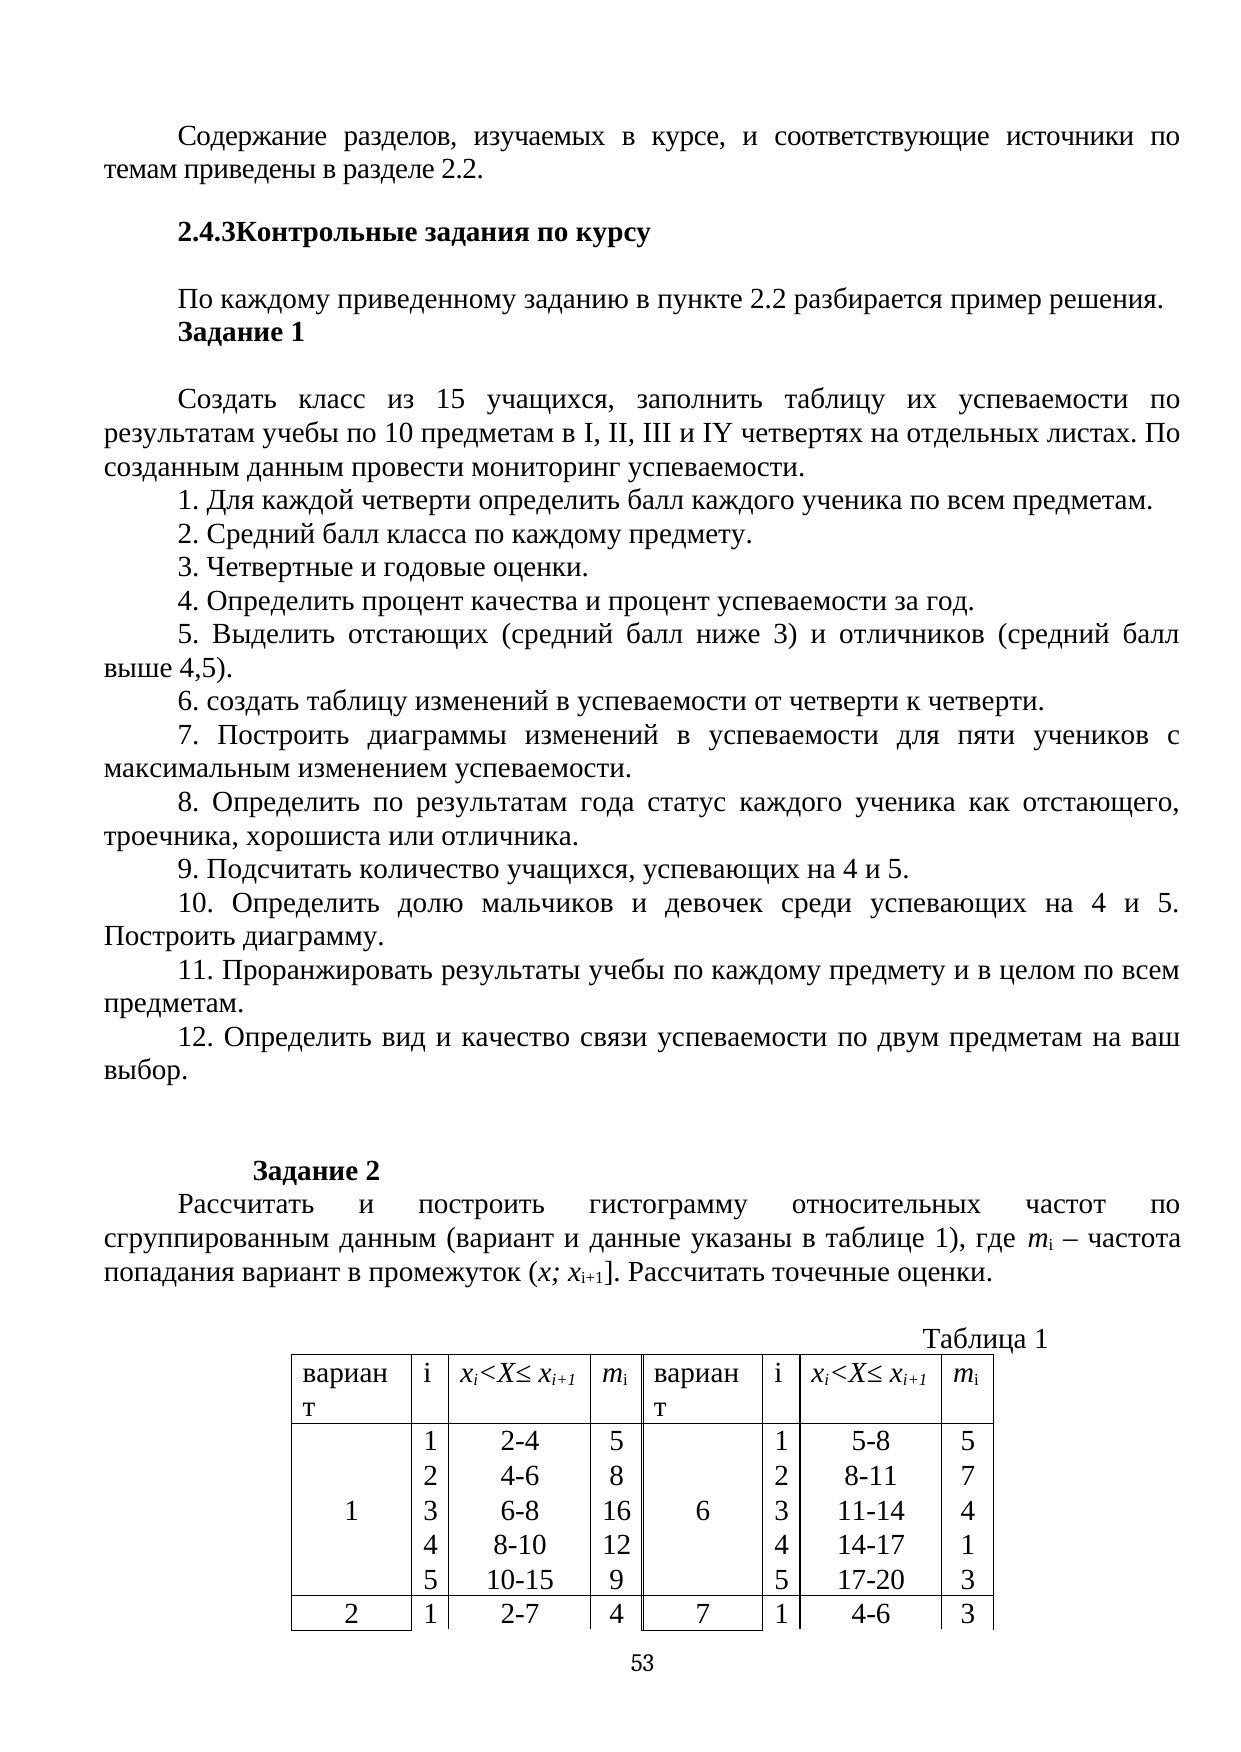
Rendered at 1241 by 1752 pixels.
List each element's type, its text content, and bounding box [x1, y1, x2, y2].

table_cell 8-10 [449, 1526, 590, 1561]
table_cell 4 [763, 1526, 799, 1561]
table_cell 6-8 [449, 1492, 590, 1526]
text 11. Проранжировать результаты учебы по каждому предмету и в целом по всем предметам. [103, 952, 1181, 1019]
text 4. Определить процент качества и процент успеваемости за год. [103, 583, 1181, 616]
table_cell 1 [412, 1596, 449, 1630]
table_cell 12 [591, 1526, 641, 1561]
table_cell 9 [591, 1561, 641, 1595]
table_header тi [591, 1355, 641, 1422]
table_cell 7 [942, 1457, 993, 1492]
table_cell 5 [942, 1424, 993, 1457]
table_header вариант [644, 1355, 762, 1422]
table_cell 16 [591, 1492, 641, 1526]
table_cell 6 [644, 1424, 762, 1595]
table_cell 3 [412, 1492, 448, 1526]
text 12. Определить вид и качество связи успеваемости по двум предметам на ваш выбор. [103, 1019, 1181, 1086]
table_cell 5-8 [801, 1424, 941, 1457]
table_cell 2-7 [449, 1596, 591, 1630]
table_cell 4 [942, 1492, 993, 1526]
table_cell 7 [644, 1596, 762, 1630]
table_header тi [942, 1355, 993, 1422]
table_cell 5 [763, 1561, 799, 1595]
text Таблица 1 [141, 1321, 1048, 1354]
text 6. создать таблицу изменений в успеваемости от четверти к четверти. [103, 683, 1181, 717]
table_cell 2-4 [449, 1424, 590, 1457]
table_cell 3 [942, 1596, 993, 1630]
table_header i [763, 1355, 799, 1422]
table_cell 1 [763, 1596, 800, 1630]
table_cell 1 [942, 1526, 993, 1561]
table_cell 3 [763, 1492, 799, 1526]
text 9. Подсчитать количество учащихся, успевающих на 4 и 5. [103, 851, 1181, 885]
text По каждому приведенному заданию в пункте 2.2 разбирается пример решения. [103, 281, 1181, 314]
table_cell 2 [292, 1596, 411, 1630]
text 3. Четвертные и годовые оценки. [103, 549, 1181, 583]
table_cell 4 [591, 1596, 641, 1630]
text 7. Построить диаграммы изменений в успеваемости для пяти учеников с максимальным изменением успеваемости. [103, 717, 1181, 784]
text 5. Выделить отстающих (средний балл ниже 3) и отличников (средний балл выше 4,5). [103, 616, 1181, 683]
text Задание 2 [178, 1153, 1181, 1187]
table_cell 4 [412, 1526, 448, 1561]
table_cell 1 [292, 1424, 411, 1595]
text 10. Определить долю мальчиков и девочек среди успевающих на 4 и 5. Построить диаграмму. [103, 885, 1181, 952]
table_header вариант [292, 1355, 411, 1422]
text 8. Определить по результатам года статус каждого ученика как отстающего, троечника, хорошиста или отличника. [103, 784, 1181, 851]
table_header i [412, 1355, 448, 1422]
text Задание 1 [103, 314, 1181, 348]
table_cell 10-15 [449, 1561, 590, 1595]
table_cell 4-6 [449, 1457, 590, 1492]
table_cell 11-14 [801, 1492, 941, 1526]
table_cell 1 [763, 1424, 799, 1457]
table_cell 14-17 [801, 1526, 941, 1561]
table_cell 17-20 [801, 1561, 941, 1595]
table_cell 5 [412, 1561, 448, 1595]
text 1. Для каждой четверти определить балл каждого ученика по всем предметам. [103, 482, 1181, 516]
text Рассчитать и построить гистограмму относительных частот по сгруппированным данным (вариант и данные указаны в таблице 1), где тi – частота попадания вариант в промежуток (х; хi+1]. Рассчитать точечные оценки. [103, 1187, 1181, 1287]
table_cell 8-11 [801, 1457, 941, 1492]
table_cell 3 [942, 1561, 993, 1595]
table_cell 5 [591, 1424, 641, 1457]
table_cell 8 [591, 1457, 641, 1492]
text Создать класс из 15 учащихся, заполнить таблицу их успеваемости по результатам учебы по 10 предметам в I, II, III и IY четвертях на отдельных листах. По созданным данным провести мониторинг успеваемости. [103, 382, 1181, 482]
table_cell 2 [763, 1457, 799, 1492]
text Содержание разделов, изучаемых в курсе, и соответствующие источники по темам приведены в разделе 2.2. [103, 118, 1181, 185]
table_cell 2 [412, 1457, 448, 1492]
subtitle 2.4.3Контрольные задания по курсу [103, 214, 1181, 247]
table_header хi<Х≤ хi+1 [449, 1355, 590, 1422]
table_header хi<Х≤ хi+1 [801, 1355, 941, 1422]
table_cell 4-6 [800, 1596, 942, 1630]
table_cell 1 [412, 1424, 448, 1457]
text 2. Средний балл класса по каждому предмету. [103, 516, 1181, 549]
